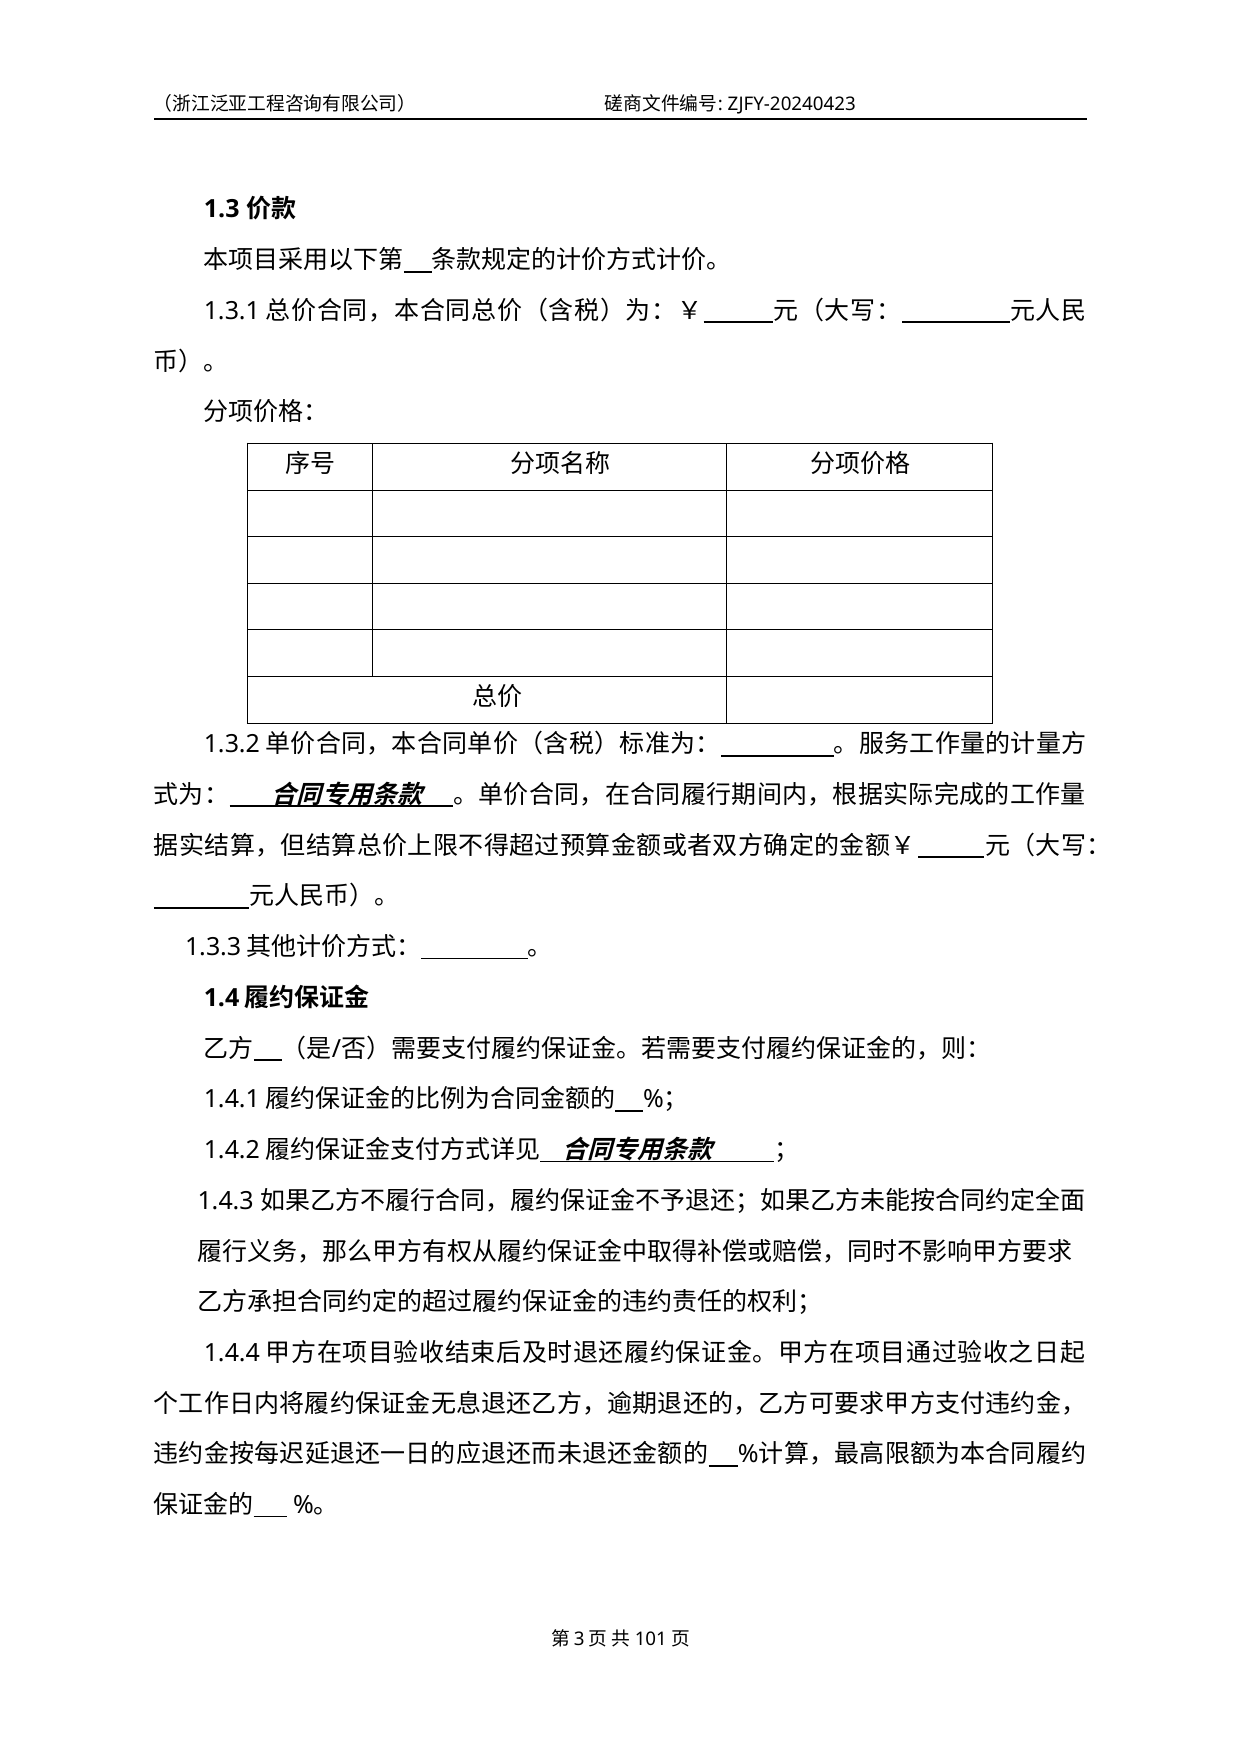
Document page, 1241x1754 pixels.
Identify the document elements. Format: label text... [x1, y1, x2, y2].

table_cell [248, 537, 372, 583]
table_cell [727, 630, 992, 676]
text 分项价格： [153, 392, 1087, 428]
text 1.3.2单价合同，本合同单价（含税）标准为： 。服务工作量的计量方式为： 合同专用条款 。单价合同，在合同履行期间内，根据实际完成的工作量据实结算，但结算总价上限不得超过预算金额或者双方确定的金额￥ 元（大写： 元人民币）。 [153, 724, 1087, 912]
table_cell [248, 584, 372, 629]
text 1.3 价款 [153, 189, 1087, 225]
text 1.3.1总价合同，本合同总价（含税）为：￥ 元（大写： 元人民币）。 [153, 290, 1087, 377]
table_header 分项名称 [373, 444, 726, 489]
table_cell 总价 [248, 677, 726, 723]
table_header 分项价格 [727, 444, 992, 489]
table_cell [248, 630, 372, 676]
table_cell [373, 491, 726, 536]
table_cell [727, 677, 992, 723]
table_header 序号 [248, 444, 372, 489]
subtitle 1.4.3 如果乙方不履行合同，履约保证金不予退还；如果乙方未能按合同约定全面履行义务，那么甲方有权从履约保证金中取得补偿或赔偿，同时不影响甲方要求乙方承担合同约定的超过履约保证金的违约责任的权利； [197, 1180, 1087, 1318]
table_cell [373, 537, 726, 583]
text 1.4.2履约保证金支付方式详见 合同专用条款 ； [153, 1129, 1087, 1166]
text 1.4.1履约保证金的比例为合同金额的 %； [153, 1079, 1087, 1115]
table_cell [727, 491, 992, 536]
text 乙方 （是/否）需要支付履约保证金。若需要支付履约保证金的，则： [153, 1028, 1087, 1064]
table_cell [373, 630, 726, 676]
table_cell [373, 584, 726, 629]
table_cell [727, 537, 992, 583]
text 1.4.4甲方在项目验收结束后及时退还履约保证金。甲方在项目通过验收之日起 个工作日内将履约保证金无息退还乙方，逾期退还的，乙方可要求甲方支付违约金，违约金按每迟延退还一日的应退还而未退还金额的 %计算，最高限额为本合同履约保证金的 %。 [153, 1332, 1087, 1521]
subtitle 1.3.3其他计价方式： 。 [108, 927, 1087, 963]
text 本项目采用以下第 条款规定的计价方式计价。 [153, 240, 1087, 276]
text 1.4履约保证金 [153, 977, 1087, 1013]
table_cell [248, 491, 372, 536]
table_cell [727, 584, 992, 629]
